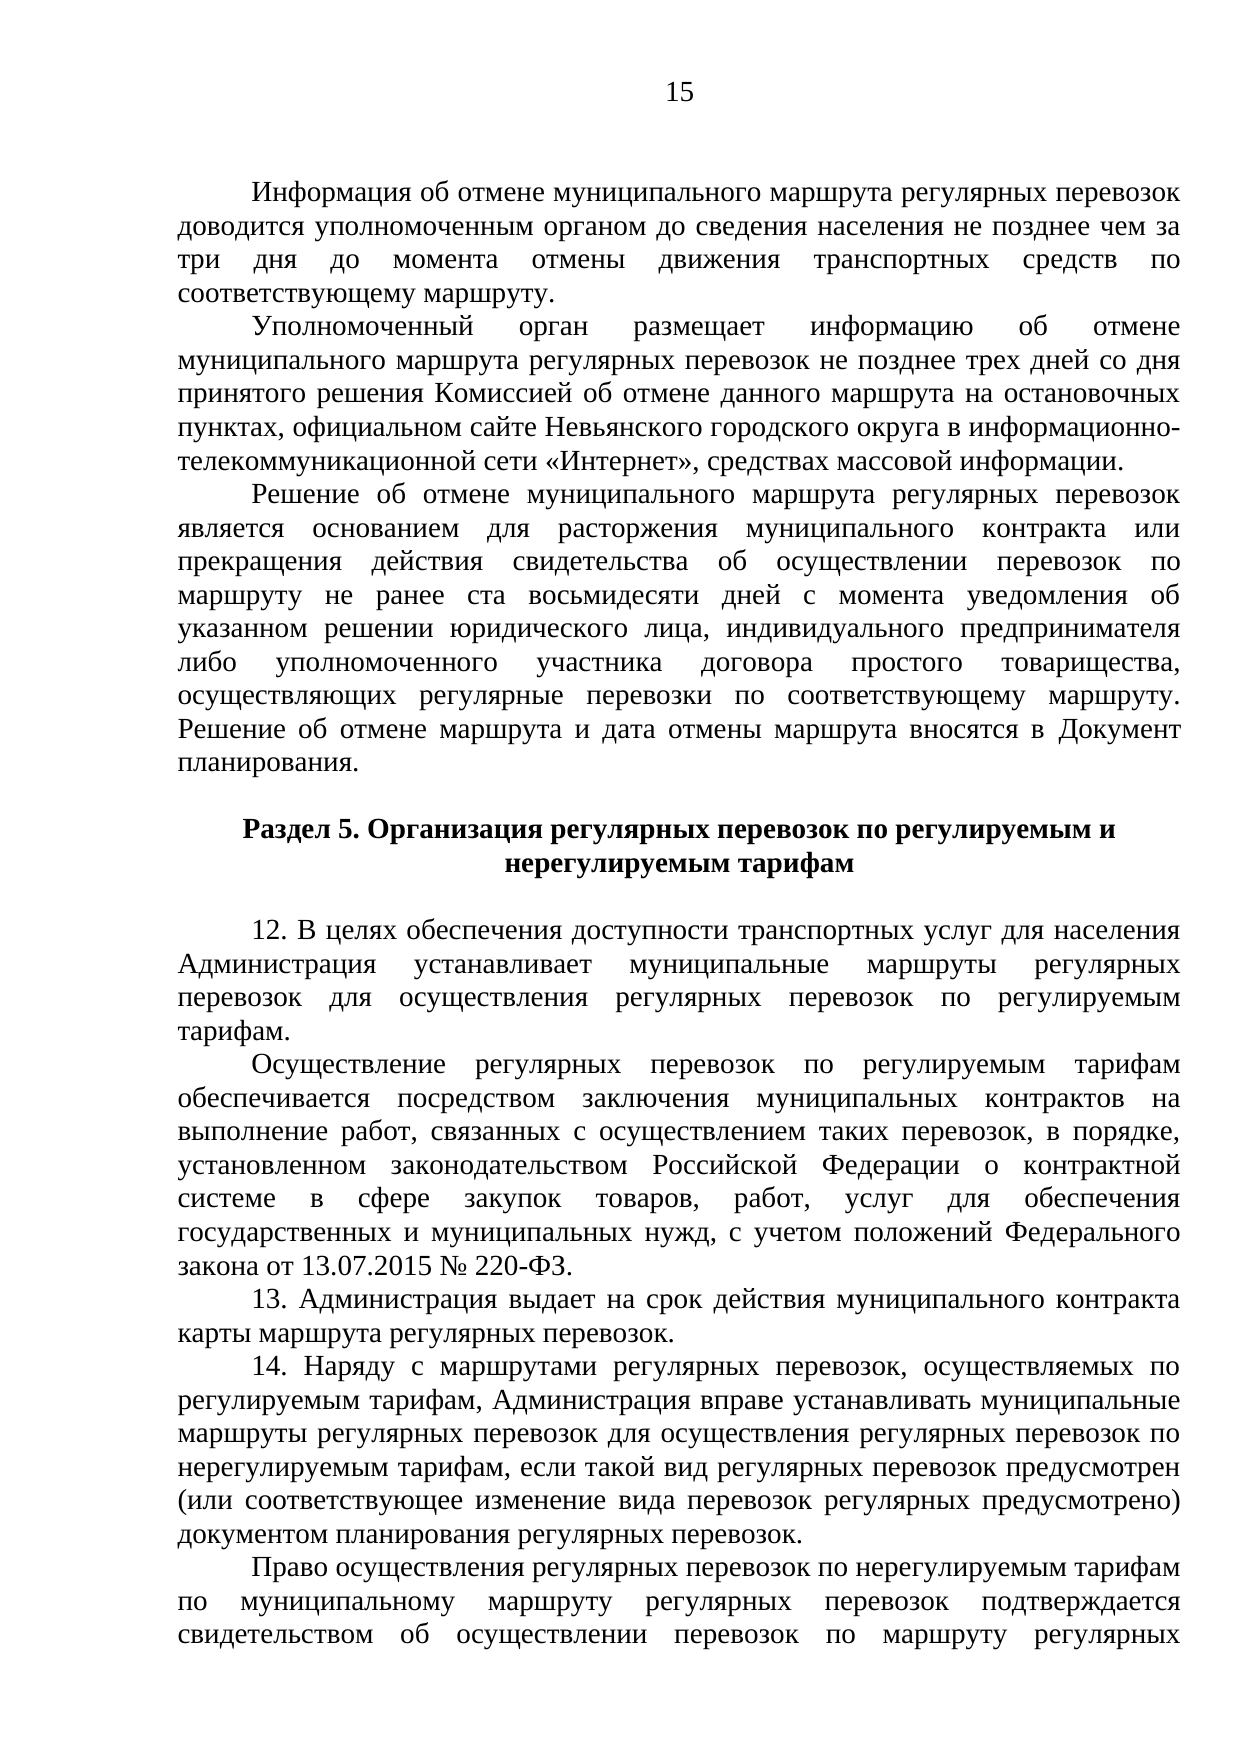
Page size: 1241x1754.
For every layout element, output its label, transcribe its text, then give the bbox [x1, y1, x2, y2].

text Решение об отмене муниципального маршрута регулярных перевозок является основанием для расторжения муниципального контракта или прекращения действия свидетельства об осуществлении перевозок по маршруту не ранее ста восьмидесяти дней с момента уведомления об указанном решении юридического лица, индивидуального предпринимателя либо уполномоченного участника договора простого товарищества, осуществляющих регулярные перевозки по соответствующему маршруту. Решение об отмене маршрута и дата отмены маршрута вносятся в Документ планирования. [177, 476, 1181, 778]
text Информация об отмене муниципального маршрута регулярных перевозок доводится уполномоченным органом до сведения населения не позднее чем за три дня до момента отмены движения транспортных средств по соответствующему маршруту. [177, 174, 1181, 308]
text 13. Администрация выдает на срок действия муниципального контракта карты маршрута регулярных перевозок. [177, 1281, 1181, 1348]
text 12. В целях обеспечения доступности транспортных услуг для населения Администрация устанавливает муниципальные маршруты регулярных перевозок для осуществления регулярных перевозок по регулируемым тарифам. [177, 912, 1181, 1046]
text Уполномоченный орган размещает информацию об отмене муниципального маршрута регулярных перевозок не позднее трех дней со дня принятого решения Комиссией об отмене данного маршрута на остановочных пунктах, официальном сайте Невьянского городского округа в информационно-телекоммуникационной сети «Интернет», средствах массовой информации. [177, 308, 1181, 476]
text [177, 1549, 1181, 1650]
text Осуществление регулярных перевозок по регулируемым тарифам обеспечивается посредством заключения муниципальных контрактов на выполнение работ, связанных с осуществлением таких перевозок, в порядке, установленном законодательством Российской Федерации о контрактной системе в сфере закупок товаров, работ, услуг для обеспечения государственных и муниципальных нужд, с учетом положений Федерального закона от 13.07.2015 № 220-ФЗ. [177, 1046, 1181, 1281]
text 14. Наряду с маршрутами регулярных перевозок, осуществляемых по регулируемым тарифам, Администрация вправе устанавливать муниципальные маршруты регулярных перевозок для осуществления регулярных перевозок по нерегулируемым тарифам, если такой вид регулярных перевозок предусмотрен (или соответствующее изменение вида перевозок регулярных предусмотрено) документом планирования регулярных перевозок. [177, 1348, 1181, 1549]
text Раздел 5. Организация регулярных перевозок по регулируемым и нерегулируемым тарифам [177, 812, 1181, 879]
